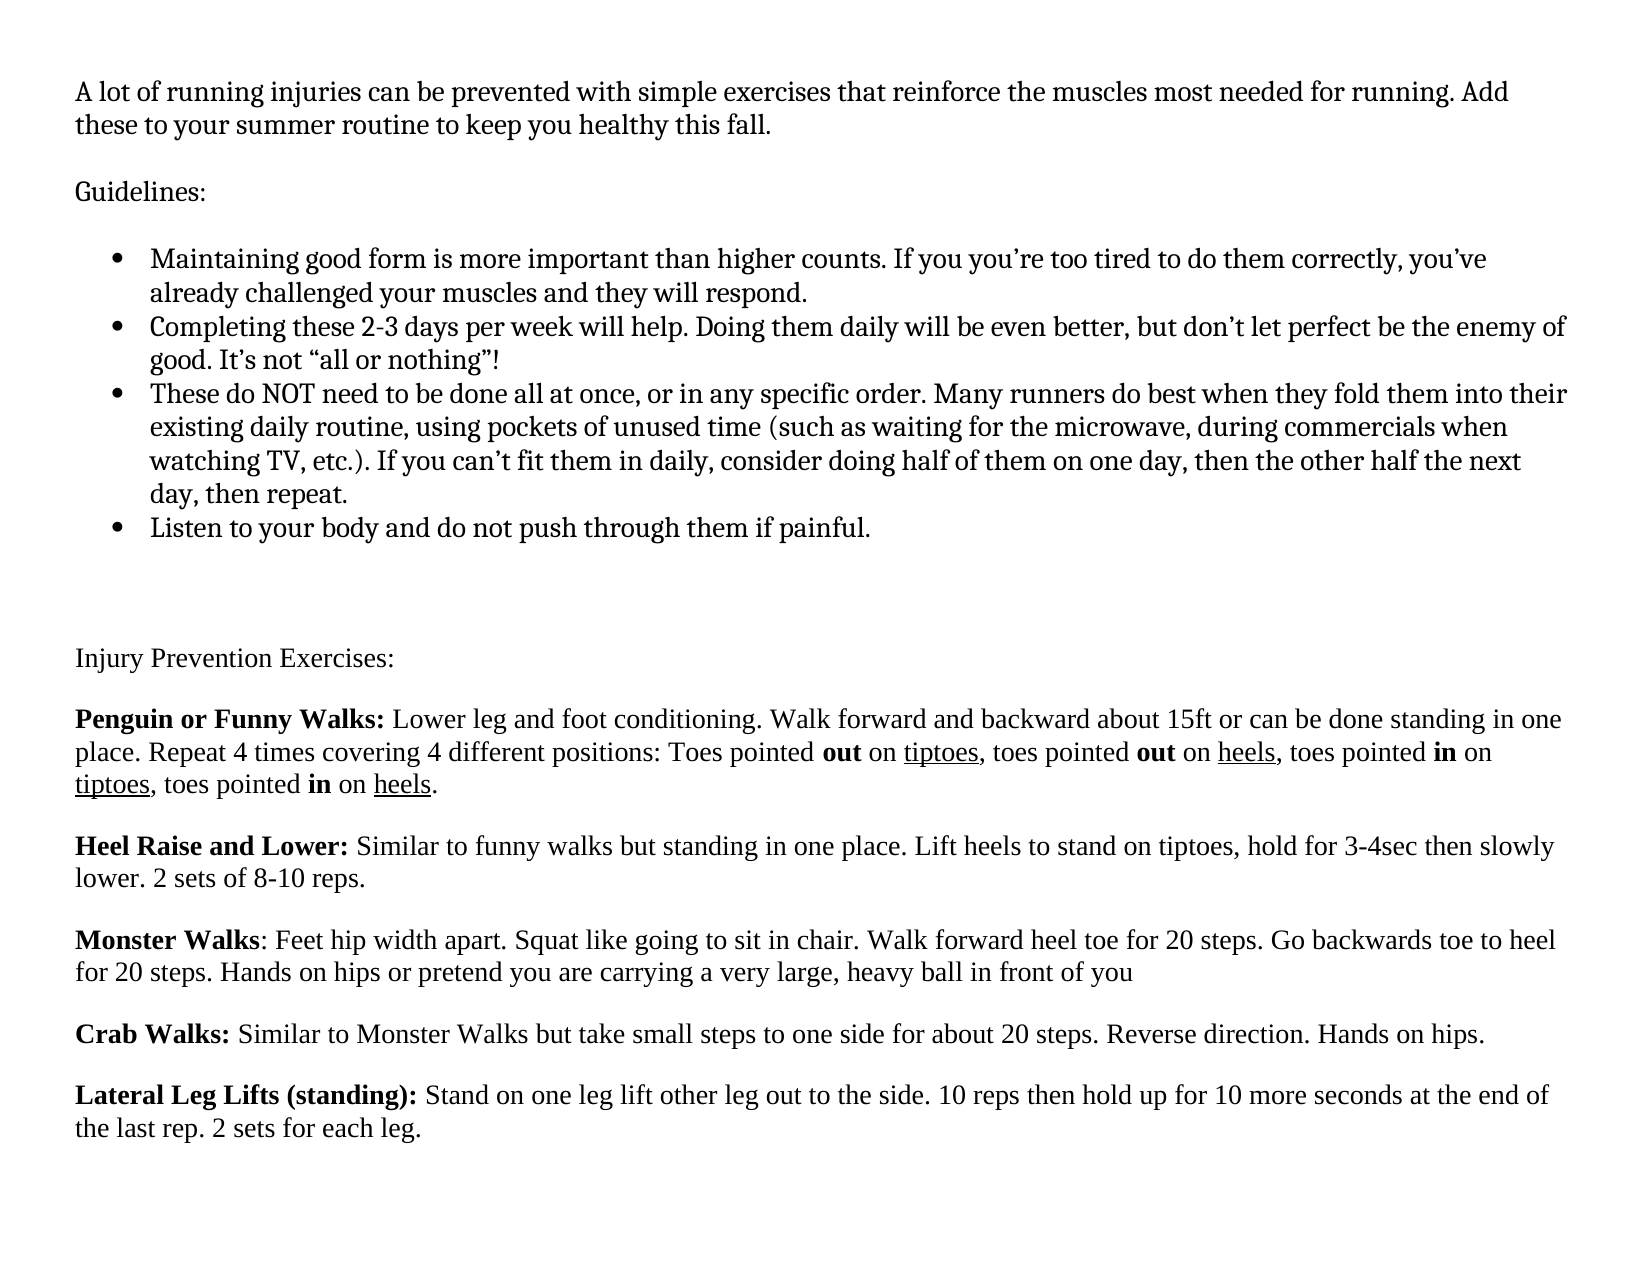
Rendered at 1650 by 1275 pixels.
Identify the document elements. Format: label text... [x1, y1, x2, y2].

text Heel Raise and Lower: Similar to funny walks but standing in one place. Lift heels to stand on tiptoes, hold for 3-4sec then slowly lower. 2 sets of 8-10 reps. [75, 829, 1575, 893]
text Penguin or Funny Walks: Lower leg and foot conditioning. Walk forward and backward about 15ft or can be done standing in one place. Repeat 4 times covering 4 different positions: Toes pointed out on tiptoes, toes pointed out on heels, toes pointed in on tiptoes, toes pointed in on heels. [75, 702, 1575, 799]
list Maintaining good form is more important than higher counts. If you you’re too tired to do them correctly, you’ve already challenged your muscles and they will respond. [112, 243, 1575, 310]
text Guidelines: [75, 176, 1575, 209]
text A lot of running injuries can be prevented with simple exercises that reinforce the muscles most needed for running. Add these to your summer routine to keep you healthy this fall. [75, 75, 1575, 142]
text Crab Walks: Similar to Monster Walks but take small steps to one side for about 20 steps. Reverse direction. Hands on hips. [75, 1017, 1575, 1049]
text Lateral Leg Lifts (standing): Stand on one leg lift other leg out to the side. 10 reps then hold up for 10 more seconds at the end of the last rep. 2 sets for each leg. [75, 1078, 1575, 1143]
list Listen to your body and do not push through them if painful. [112, 511, 1575, 544]
text Monster Walks: Feet hip width apart. Squat like going to sit in chair. Walk forward heel toe for 20 steps. Go backwards toe to heel for 20 steps. Hands on hips or pretend you are carrying a very large, heavy ball in front of you [75, 923, 1575, 987]
text Injury Prevention Exercises: [75, 641, 1575, 673]
list Completing these 2-3 days per week will help. Doing them daily will be even better, but don’t let perfect be the enemy of good. It’s not “all or nothing”! [112, 310, 1575, 377]
list These do NOT need to be done all at once, or in any specific order. Many runners do best when they fold them into their existing daily routine, using pockets of unused time (such as waiting for the microwave, during commercials when watching TV, etc.). If you can’t fit them in daily, consider doing half of them on one day, then the other half the next day, then repeat. [112, 377, 1575, 511]
